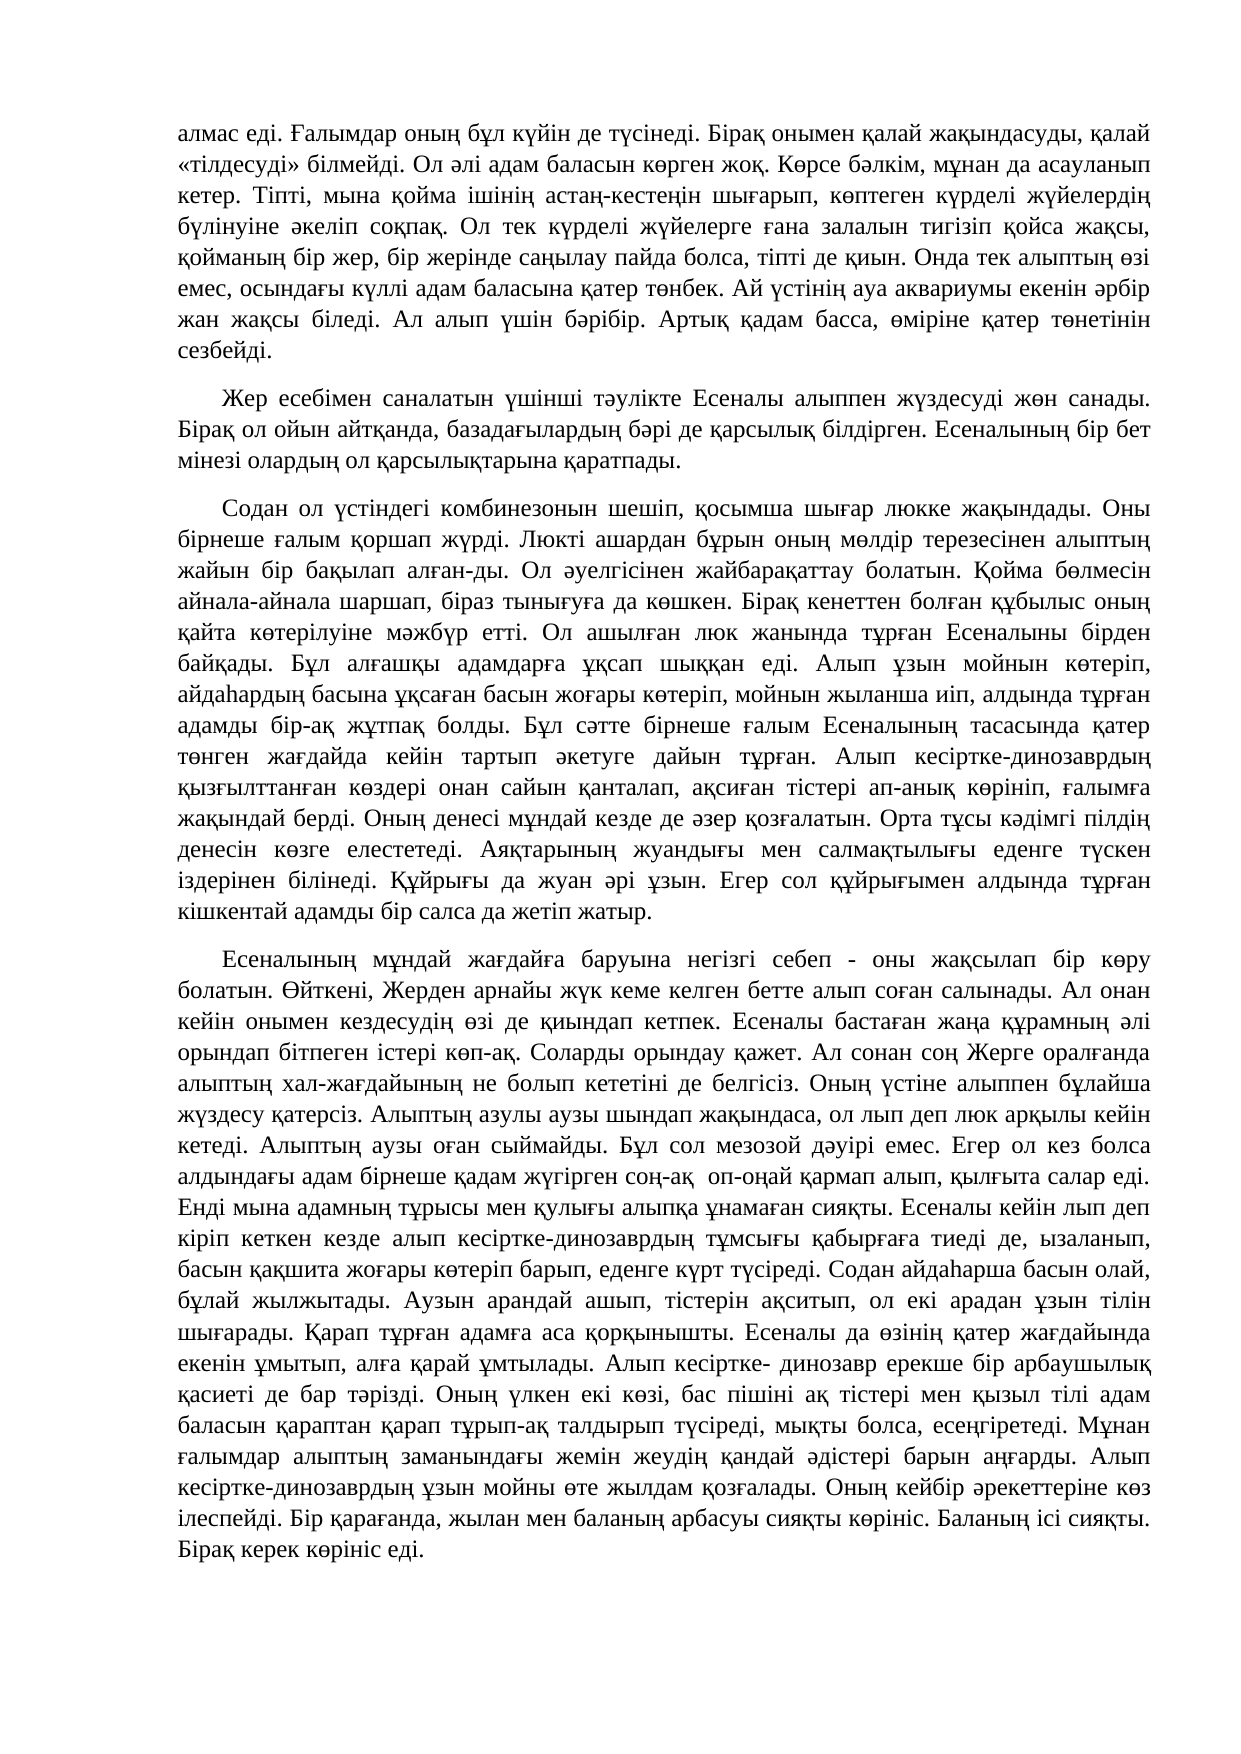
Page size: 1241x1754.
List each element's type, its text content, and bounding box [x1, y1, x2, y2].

text Жер есебімен саналатын үшінші тәулікте Есеналы алыппен жүздесуді жөн санады. Бірақ ол ойын айтқанда, базадағылардың бәрі де қарсылық білдірген. Есеналының бір бет мінезі олардың ол қарсылықтарына қаратпады. [177, 383, 1152, 474]
text Есеналының мұндай жағдайға баруына негізгі себеп - оны жақсылап бір көру болатын. Өйткені, Жерден арнайы жүк кеме келген бетте алып соған салынады. Ал онан кейін онымен кездесудің өзі де қиындап кетпек. Есеналы бастаған жаңа құрамның әлі орындап бітпеген істері көп-ақ. Соларды орындау қажет. Ал сонан соң Жерге оралғанда алыптың хал-жағдайының не болып кететіні де белгісіз. Оның үстіне алыппен бұлайша жүздесу қатерсіз. Алыптың азулы аузы шындап жақындаса, ол лып деп люк арқылы кейін кетеді. Алыптың аузы оған сыймайды. Бұл сол мезозой дәуірі емес. Егер ол кез болса алдындағы адам бірнеше қадам жүгірген соң-ақ оп-оңай қармап алып, қылғыта салар еді. Енді мына адамның тұрысы мен қулығы алыпқа ұнамаған сияқты. Есеналы кейін лып деп кіріп кеткен кезде алып кесіртке-динозаврдың тұмсығы қабырғаға тиеді де, ызаланып, басын қақшита жоғары көтеріп барып, еденге күрт түсіреді. Содан айдаһарша басын олай, бұлай жылжытады. Аузын арандай ашып, тістерін ақситып, ол екі арадан ұзын тілін шығарады. Қарап тұрған адамға аса қорқынышты. Есеналы да өзінің қатер жағдайында екенін ұмытып, алға қарай ұмтылады. Алып кесіртке- динозавр ерекше бір арбаушылық қасиеті де бар тәрізді. Оның үлкен екі көзі, бас пішіні ақ тістері мен қызыл тілі адам баласын қараптан қарап тұрып-ақ талдырып түсіреді, мықты болса, есеңгіретеді. Мұнан ғалымдар алыптың заманындағы жемін жеудің қандай әдістері барын аңғарды. Алып кесіртке-динозаврдың ұзын мойны өте жылдам қозғалады. Оның кейбір әрекеттеріне көз ілеспейді. Бір қарағанда, жылан мен баланың арбасуы сияқты көрініс. Баланың ісі сияқты. Бірақ керек көрініс еді. [177, 944, 1152, 1563]
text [177, 118, 1152, 364]
text Содан ол үстіндегі комбинезонын шешіп, қосымша шығар люкке жақындады. Оны бірнеше ғалым қоршап жүрді. Люкті ашардан бұрын оның мөлдір терезесінен алыптың жайын бір бақылап алған-ды. Ол әуелгісінен жайбарақаттау болатын. Қойма бөлмесін айнала-айнала шаршап, біраз тынығуға да көшкен. Бірақ кенеттен болған құбылыс оның қайта көтерілуіне мәжбүр етті. Ол ашылған люк жанында тұрған Есеналыны бірден байқады. Бұл алғашқы адамдарға ұқсап шыққан еді. Алып ұзын мойнын көтеріп, айдаһардың басына ұқсаған басын жоғары көтеріп, мойнын жыланша иіп, алдында тұрған адамды бір-ақ жұтпақ болды. Бұл сәтте бірнеше ғалым Есеналының тасасында қатер төнген жағдайда кейін тартып әкетуге дайын тұрған. Алып кесіртке-динозаврдың қызғылттанған көздері онан сайын қанталап, ақсиған тістері ап-анық көрініп, ғалымға жақындай берді. Оның денесі мұндай кезде де әзер қозғалатын. Орта тұсы кәдімгі пілдің денесін көзге елестетеді. Аяқтарының жуандығы мен салмақтылығы еденге түскен іздерінен білінеді. Құйрығы да жуан әрі ұзын. Егер сол құйрығымен алдында тұрған кішкентай адамды бір салса да жетіп жатыр. [177, 493, 1152, 925]
